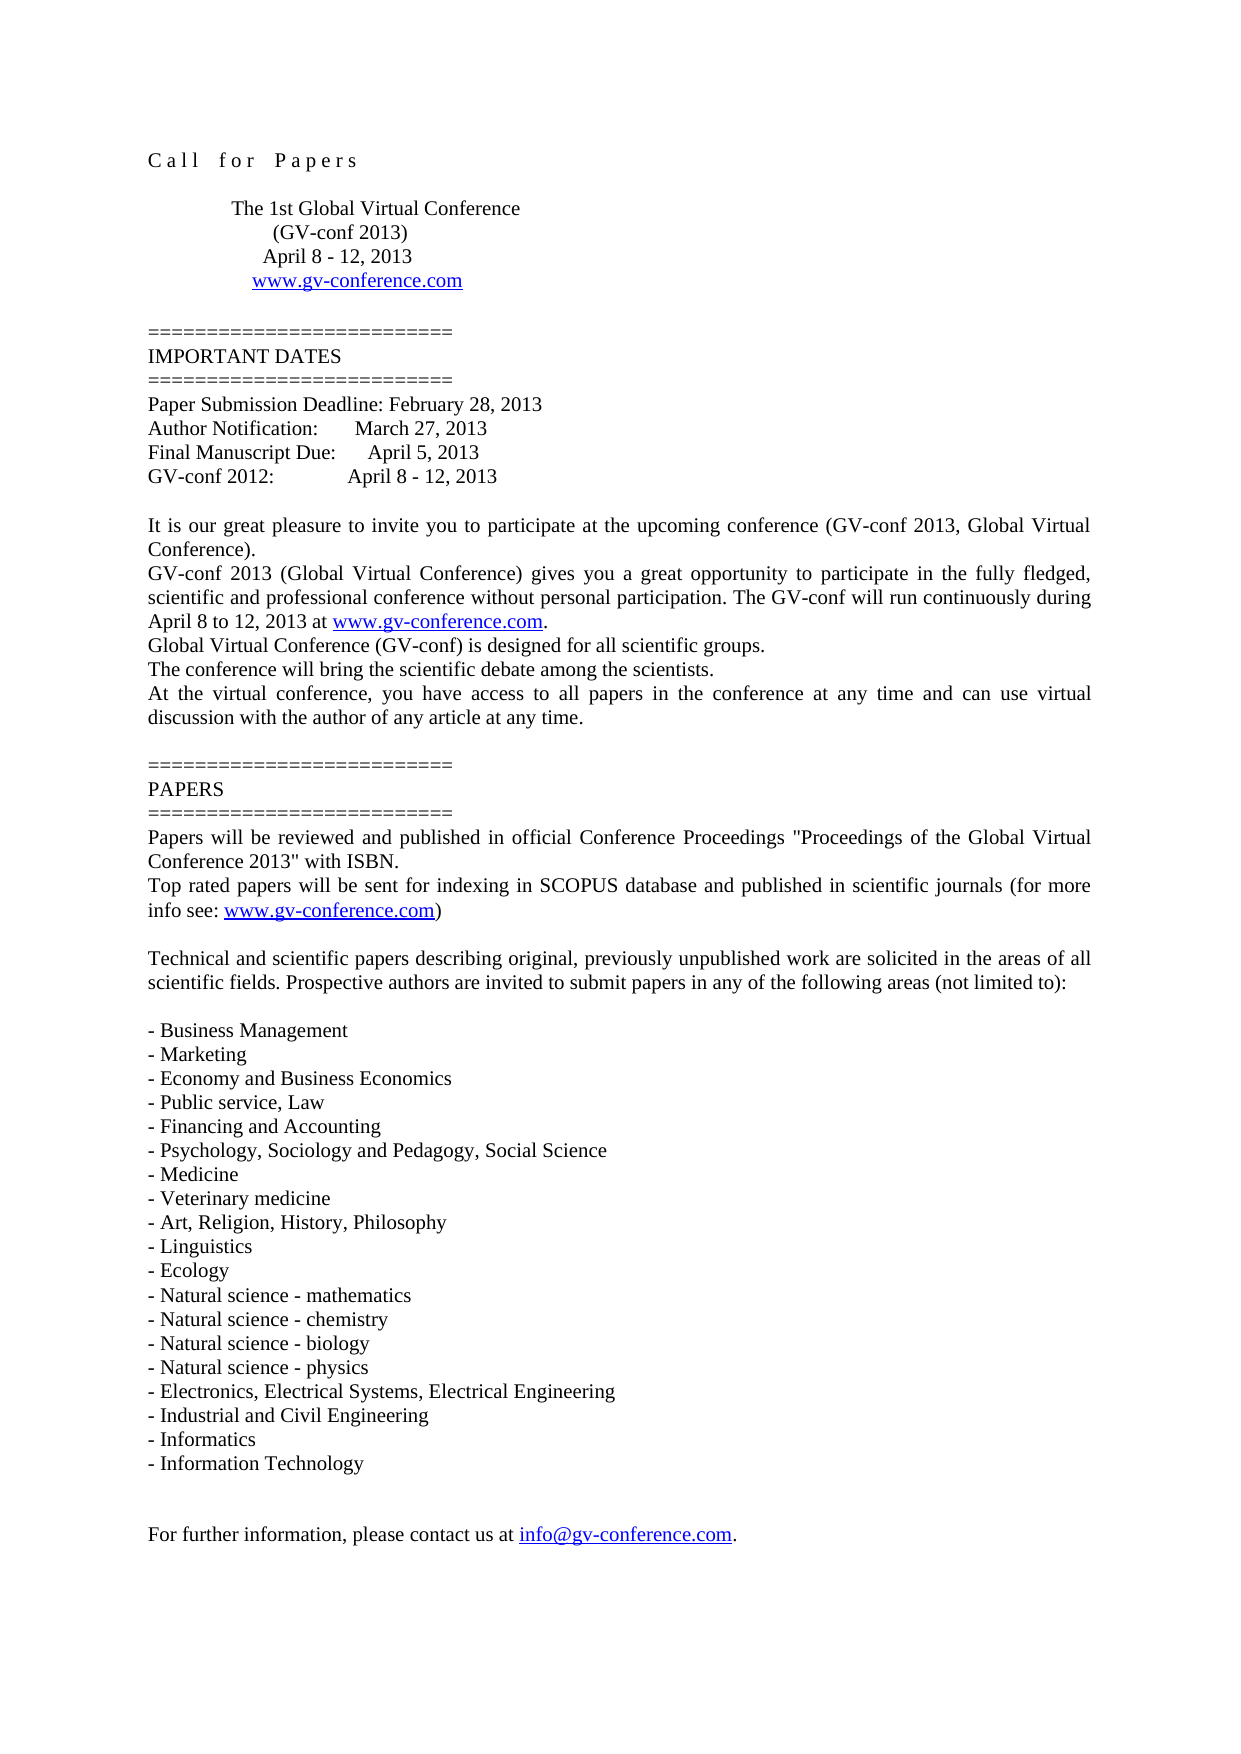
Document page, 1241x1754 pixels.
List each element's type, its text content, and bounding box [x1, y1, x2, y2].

text - Medicine [148, 1162, 1093, 1186]
text Paper Submission Deadline: February 28, 2013 [148, 392, 1093, 416]
text - Natural science - physics [148, 1355, 1093, 1379]
text It is our great pleasure to invite you to participate at the upcoming conference (GV-conf 2013, Global Virtual Conference). [148, 512, 1093, 561]
text - Natural science - chemistry [148, 1307, 1093, 1331]
text - Public service, Law [148, 1090, 1093, 1114]
text IMPORTANT DATES [148, 344, 1093, 368]
text - Economy and Business Economics [148, 1066, 1093, 1090]
text Papers will be reviewed and published in official Conference Proceedings "Proceedings of the Global Virtual Conference 2013" with ISBN. [148, 825, 1093, 873]
text Author Notification: March 27, 2013 [148, 416, 1093, 440]
text April 8 - 12, 2013 [148, 244, 1093, 268]
text - Ecology [148, 1258, 1093, 1282]
text Top rated papers will be sent for indexing in SCOPUS database and published in scientific journals (for more info see: www.gv-conference.com) [148, 873, 1093, 922]
text ========================== [148, 801, 1093, 825]
text - Informatics [148, 1427, 1093, 1451]
text The 1st Global Virtual Conference [148, 196, 1093, 220]
text - Information Technology [148, 1451, 1093, 1475]
text For further information, please contact us at info@gv-conference.com. [148, 1522, 1093, 1546]
text At the virtual conference, you have access to all papers in the conference at any time and can use virtual discussion with the author of any article at any time. [148, 681, 1093, 729]
text - Financing and Accounting [148, 1114, 1093, 1138]
text - Business Management [148, 1018, 1093, 1042]
text C a l l f o r P a p e r s [148, 148, 1093, 172]
text - Natural science - mathematics [148, 1282, 1093, 1307]
text - Marketing [148, 1042, 1093, 1066]
text GV-conf 2012: April 8 - 12, 2013 [148, 464, 1093, 488]
text - Psychology, Sociology and Pedagogy, Social Science [148, 1138, 1093, 1162]
text - Natural science - biology [148, 1331, 1093, 1355]
text - Veterinary medicine [148, 1186, 1093, 1210]
text ========================== [148, 368, 1093, 392]
text ========================== [148, 753, 1093, 777]
text - Industrial and Civil Engineering [148, 1403, 1093, 1427]
text - Electronics, Electrical Systems, Electrical Engineering [148, 1379, 1093, 1403]
text - Linguistics [148, 1234, 1093, 1258]
text PAPERS [148, 777, 1093, 801]
text The conference will bring the scientific debate among the scientists. [148, 657, 1093, 681]
text (GV-conf 2013) [148, 220, 1093, 244]
text GV-conf 2013 (Global Virtual Conference) gives you a great opportunity to participate in the fully fledged, scientific and professional conference without personal participation. The GV-conf will run continuously during April 8 to 12, 2013 at www.gv-conference.com. [148, 561, 1093, 633]
text - Art, Religion, History, Philosophy [148, 1210, 1093, 1234]
text Technical and scientific papers describing original, previously unpublished work are solicited in the areas of all scientific fields. Prospective authors are invited to submit papers in any of the following areas (not limited to): [148, 946, 1093, 994]
text Final Manuscript Due: April 5, 2013 [148, 440, 1093, 464]
text Global Virtual Conference (GV-conf) is designed for all scientific groups. [148, 633, 1093, 657]
text www.gv-conference.com [148, 268, 1093, 292]
text ========================== [148, 320, 1093, 344]
